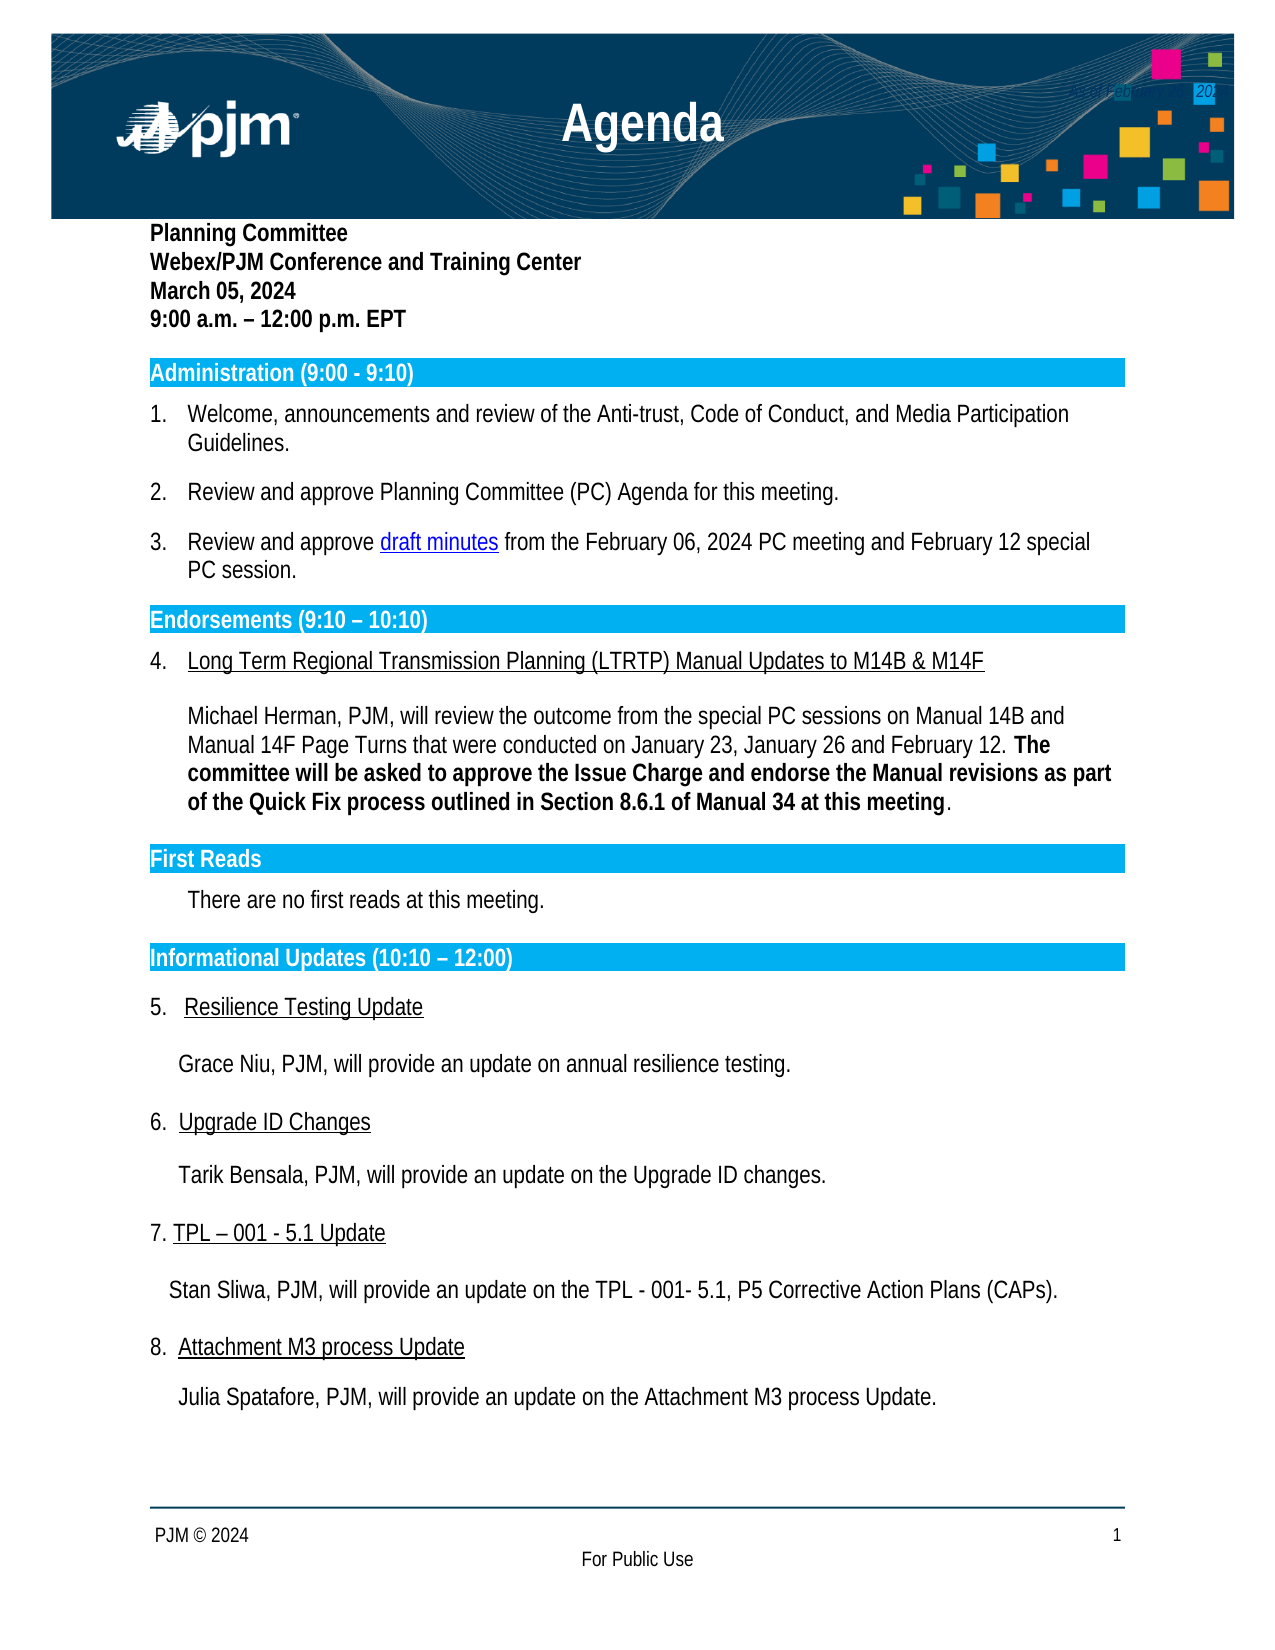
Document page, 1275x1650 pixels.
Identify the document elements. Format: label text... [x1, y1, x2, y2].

text 6. Upgrade ID Changes [150, 1107, 1125, 1135]
list Long Term Regional Transmission Planning (LTRTP) Manual Updates to M14B & M14F [150, 646, 1125, 674]
list Review and approve Planning Committee (PC) Agenda for this meeting. [150, 477, 1125, 506]
list Attachment M3 process Update [150, 1332, 1125, 1361]
picture [601, 117, 611, 136]
subtitle Informational Updates (10:10 – 12:00) [150, 943, 1125, 971]
list Grace Niu, PJM, will provide an update on annual resilience testing. [178, 1049, 1125, 1078]
text Planning Committee [150, 150, 1125, 247]
list 7. TPL – 001 - 5.1 Update [150, 1218, 1125, 1246]
list Michael Herman, PJM, will review the outcome from the special PC sessions on Manual 14B and Manual 14F Page Turns that were conducted on January 23, January 26 and February 12. The committee will be asked to approve the Issue Charge and endorse the Manual revisions as part of the Quick Fix process outlined in Section 8.6.1 of Manual 34 at this meeting. [187, 701, 1125, 816]
text 9:00 a.m. – 12:00 p.m. EPT [150, 304, 1125, 333]
subtitle Administration (9:00 - 9:10) [150, 358, 1125, 387]
list 5. Resilience Testing Update [150, 992, 1125, 1021]
list There are no first reads at this meeting. [187, 885, 1125, 914]
list Review and approve draft minutes from the February 06, 2024 PC meeting and February 12 special PC session. [150, 527, 1125, 584]
subtitle First Reads [150, 844, 1125, 873]
picture [51, 32, 1235, 219]
list Welcome, announcements and review of the Anti-trust, Code of Conduct, and Media Participation Guidelines. [150, 399, 1125, 456]
text Webex/PJM Conference and Training Center [150, 247, 1125, 276]
list Stan Sliwa, PJM, will provide an update on the TPL - 001- 5.1, P5 Corrective Action Plans (CAPs). [169, 1275, 1125, 1304]
subtitle Endorsements (9:10 – 10:10) [150, 605, 1125, 633]
text March 05, 2024 [150, 276, 1125, 304]
list Tarik Bensala, PJM, will provide an update on the Upgrade ID changes. [178, 1160, 1125, 1189]
list Julia Spatafore, PJM, will provide an update on the Attachment M3 process Update. [178, 1382, 1125, 1410]
